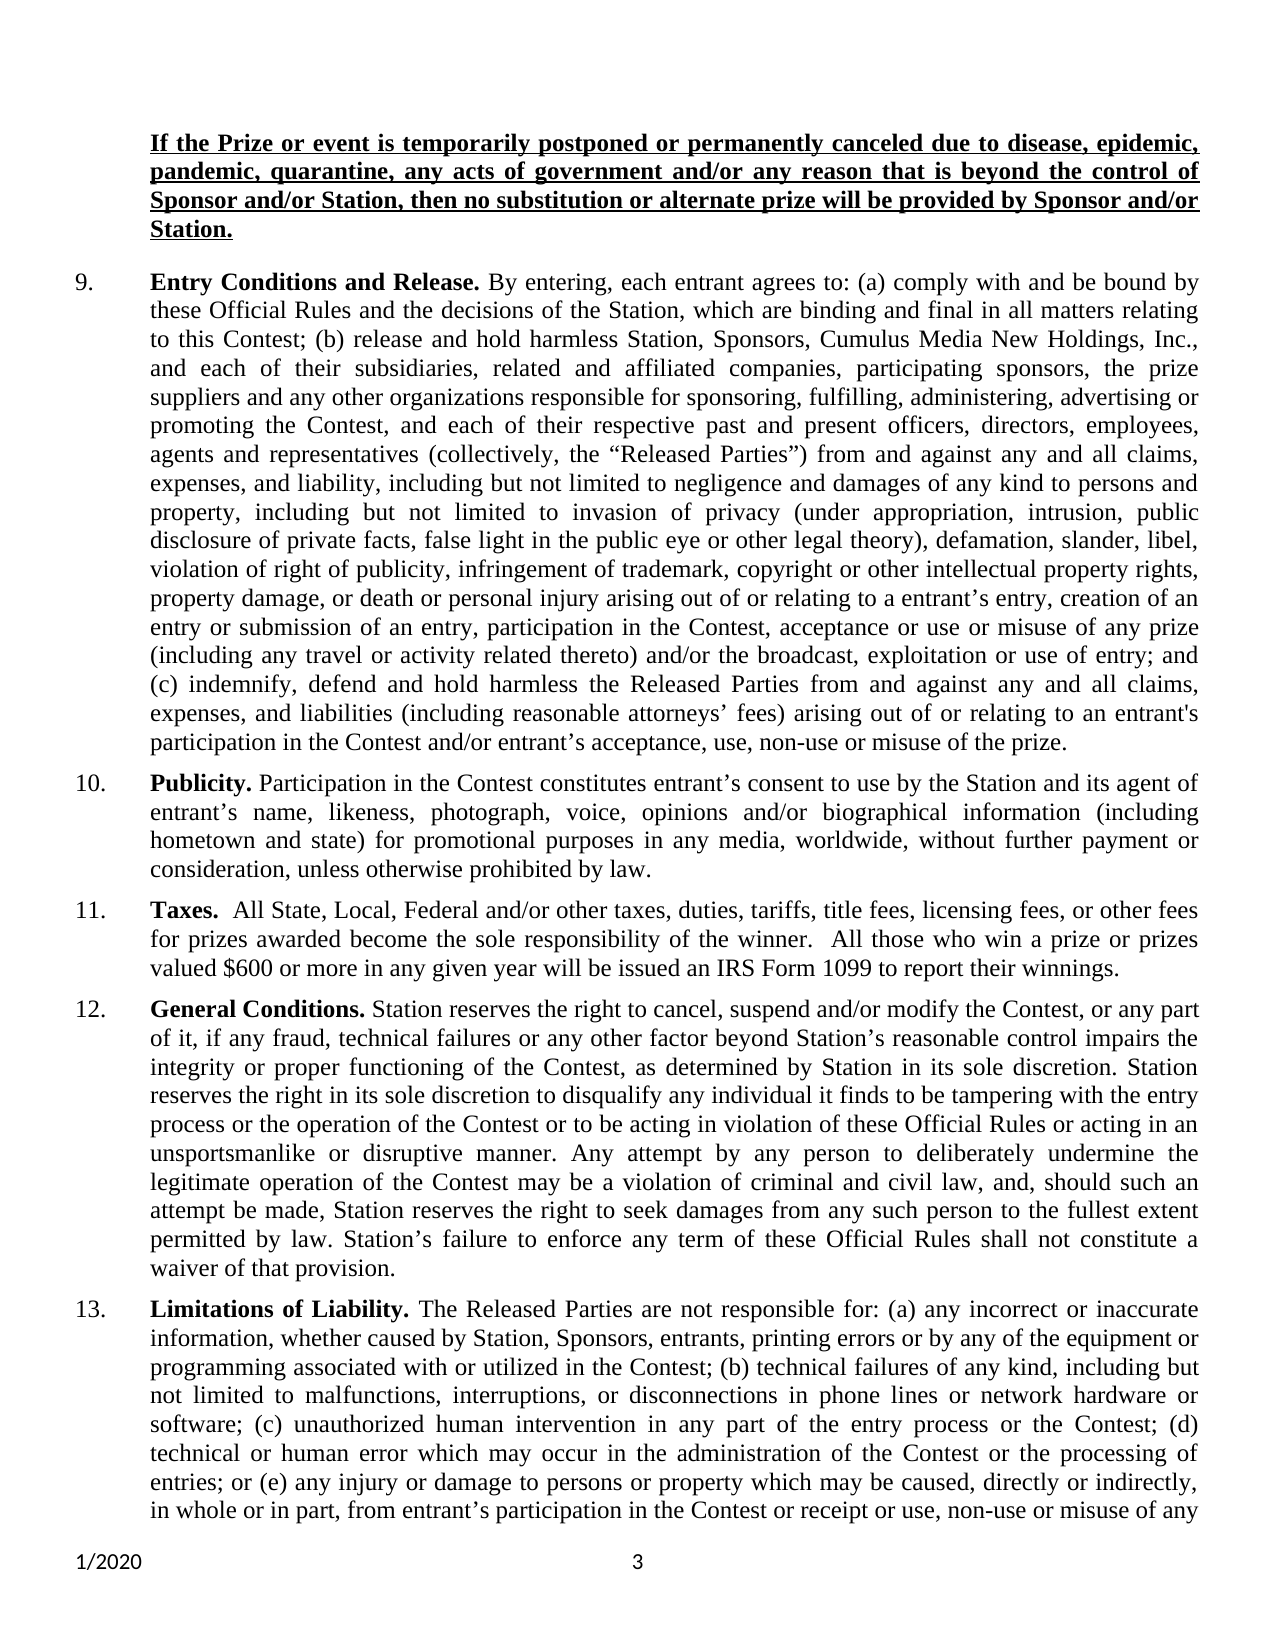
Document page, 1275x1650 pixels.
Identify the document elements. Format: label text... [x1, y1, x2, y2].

text If the Prize or event is temporarily postponed or permanently canceled due to disease, epidemic, pandemic, quarantine, any acts of government and/or any reason that is beyond the control of Sponsor and/or Station, then no substitution or alternate prize will be provided by Sponsor and/or Station. [150, 128, 1200, 153]
list Taxes. All State, Local, Federal and/or other taxes, duties, tariffs, title fees, licensing fees, or other fees for prizes awarded become the sole responsibility of the winner. All those who win a prize or prizes valued $600 or more in any given year will be issued an IRS Form 1099 to report their winnings. [75, 896, 1200, 982]
list General Conditions. Station reserves the right to cancel, suspend and/or modify the Contest, or any part of it, if any fraud, technical failures or any other factor beyond Station’s reasonable control impairs the integrity or proper functioning of the Contest, as determined by Station in its sole discretion. Station reserves the right in its sole discretion to disqualify any individual it finds to be tampering with the entry process or the operation of the Contest or to be acting in violation of these Official Rules or acting in an unsportsmanlike or disruptive manner. Any attempt by any person to deliberately undermine the legitimate operation of the Contest may be a violation of criminal and civil law, and, should such an attempt be made, Station reserves the right to seek damages from any such person to the fullest extent permitted by law. Station’s failure to enforce any term of these Official Rules shall not constitute a waiver of that provision. [75, 994, 1200, 1282]
list Publicity. Participation in the Contest constitutes entrant’s consent to use by the Station and its agent of entrant’s name, likeness, photograph, voice, opinions and/or biographical information (including hometown and state) for promotional purposes in any media, worldwide, without further payment or consideration, unless otherwise prohibited by law. [75, 768, 1200, 883]
text If the Prize or event is temporarily postponed or permanently canceled due to disease, epidemic, pandemic, quarantine, any acts of government and/or any reason that is beyond the control of Sponsor and/or Station, then no substitution or alternate prize will be provided by Sponsor and/or Station. [150, 183, 1200, 210]
text If the Prize or event is temporarily postponed or permanently canceled due to disease, epidemic, pandemic, quarantine, any acts of government and/or any reason that is beyond the control of Sponsor and/or Station, then no substitution or alternate prize will be provided by Sponsor and/or Station. [150, 212, 1200, 243]
text If the Prize or event is temporarily postponed or permanently canceled due to disease, epidemic, pandemic, quarantine, any acts of government and/or any reason that is beyond the control of Sponsor and/or Station, then no substitution or alternate prize will be provided by Sponsor and/or Station. [150, 154, 1200, 181]
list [75, 1294, 1200, 1524]
list Entry Conditions and Release. By entering, each entrant agrees to: (a) comply with and be bound by these Official Rules and the decisions of the Station, which are binding and final in all matters relating to this Contest; (b) release and hold harmless Station, Sponsors, Cumulus Media New Holdings, Inc., and each of their subsidiaries, related and affiliated companies, participating sponsors, the prize suppliers and any other organizations responsible for sponsoring, fulfilling, administering, advertising or promoting the Contest, and each of their respective past and present officers, directors, employees, agents and representatives (collectively, the “Released Parties”) from and against any and all claims, expenses, and liability, including but not limited to negligence and damages of any kind to persons and property, including but not limited to invasion of privacy (under appropriation, intrusion, public disclosure of private facts, false light in the public eye or other legal theory), defamation, slander, libel, violation of right of publicity, infringement of trademark, copyright or other intellectual property rights, property damage, or death or personal injury arising out of or relating to a entrant’s entry, creation of an entry or submission of an entry, participation in the Contest, acceptance or use or misuse of any prize (including any travel or activity related thereto) and/or the broadcast, exploitation or use of entry; and (c) indemnify, defend and hold harmless the Released Parties from and against any and all claims, expenses, and liabilities (including reasonable attorneys’ fees) arising out of or relating to an entrant's participation in the Contest and/or entrant’s acceptance, use, non-use or misuse of the prize. [75, 267, 1200, 756]
